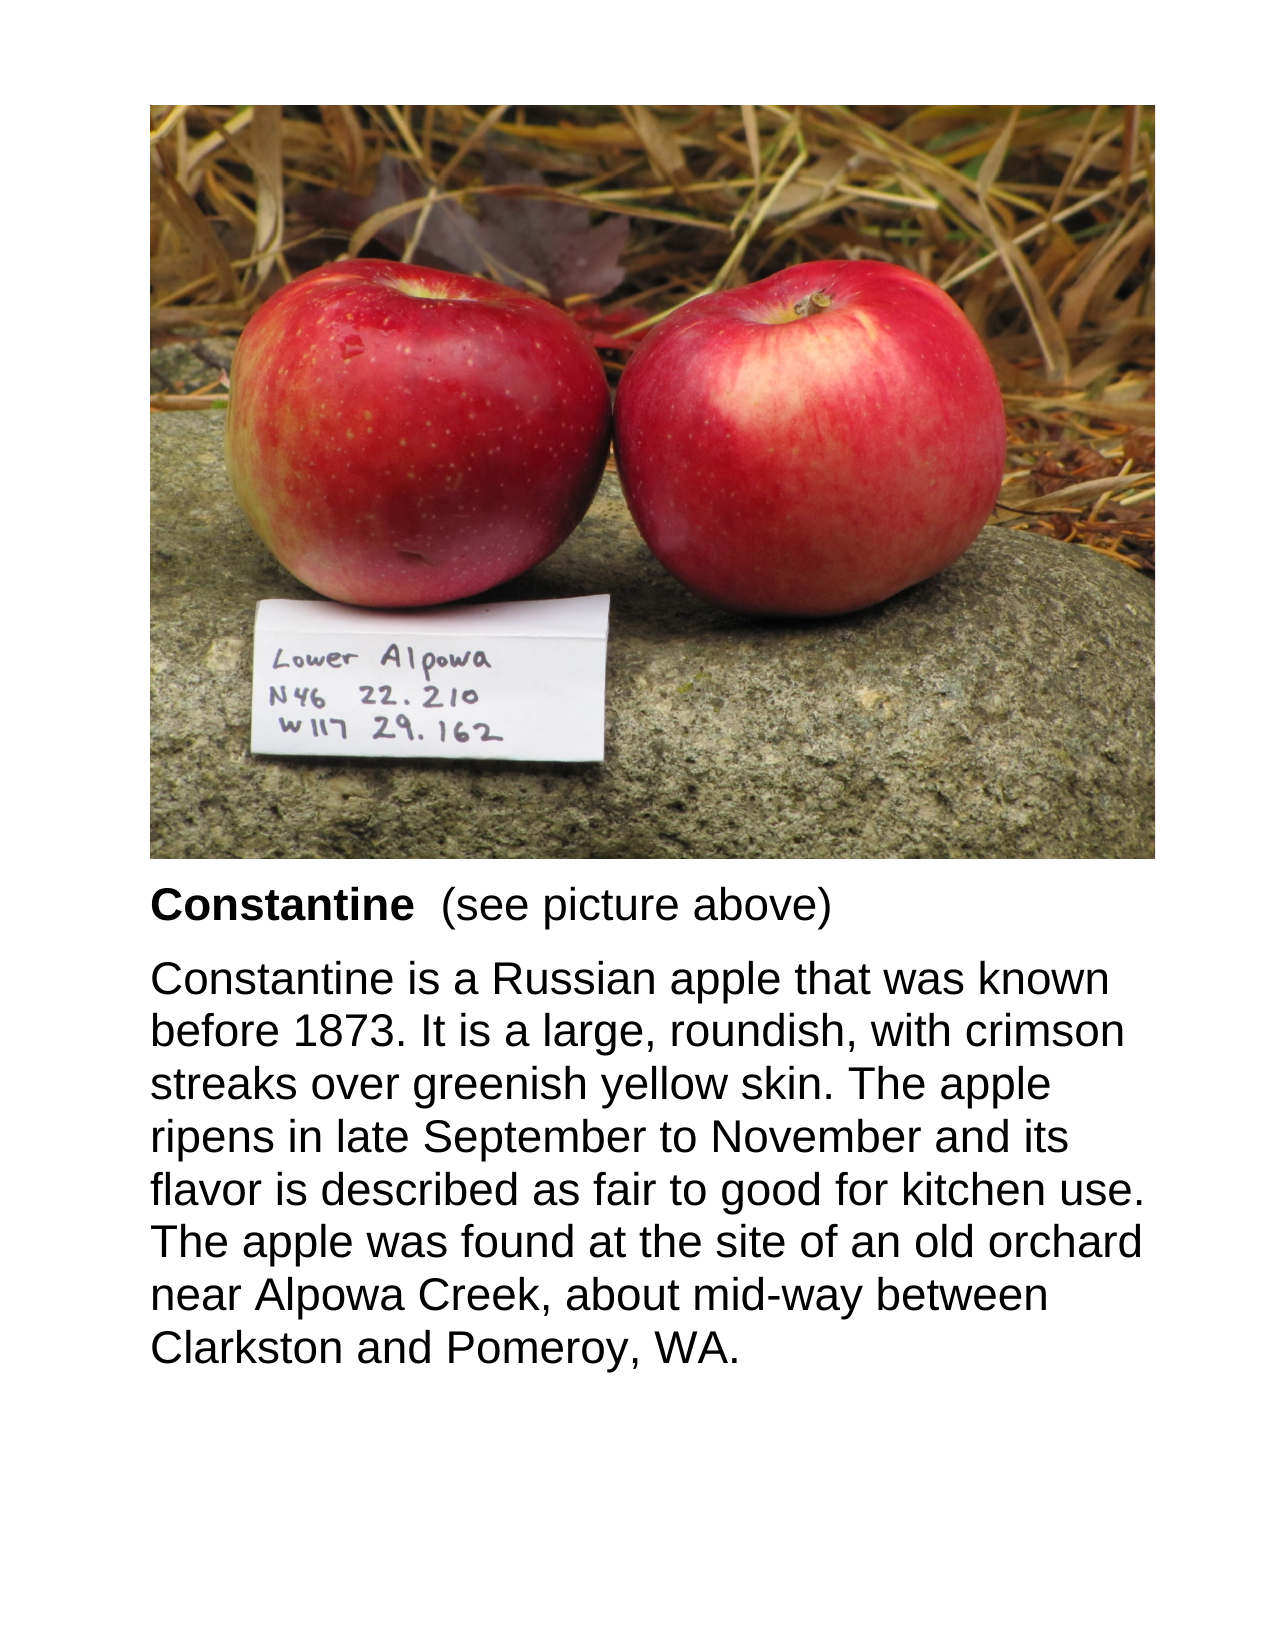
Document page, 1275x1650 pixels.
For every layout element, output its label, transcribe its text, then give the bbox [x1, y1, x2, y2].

text Constantine is a Russian apple that was known before 1873. It is a large, roundish, with crimson streaks over greenish yellow skin. The apple ripens in late September to November and its flavor is described as fair to good for kitchen use. The apple was found at the site of an old orchard near Alpowa Creek, about mid-way between Clarkston and Pomeroy, WA. [150, 951, 1155, 1373]
text Constantine (see picture above) [150, 878, 1155, 930]
picture [150, 105, 1155, 859]
